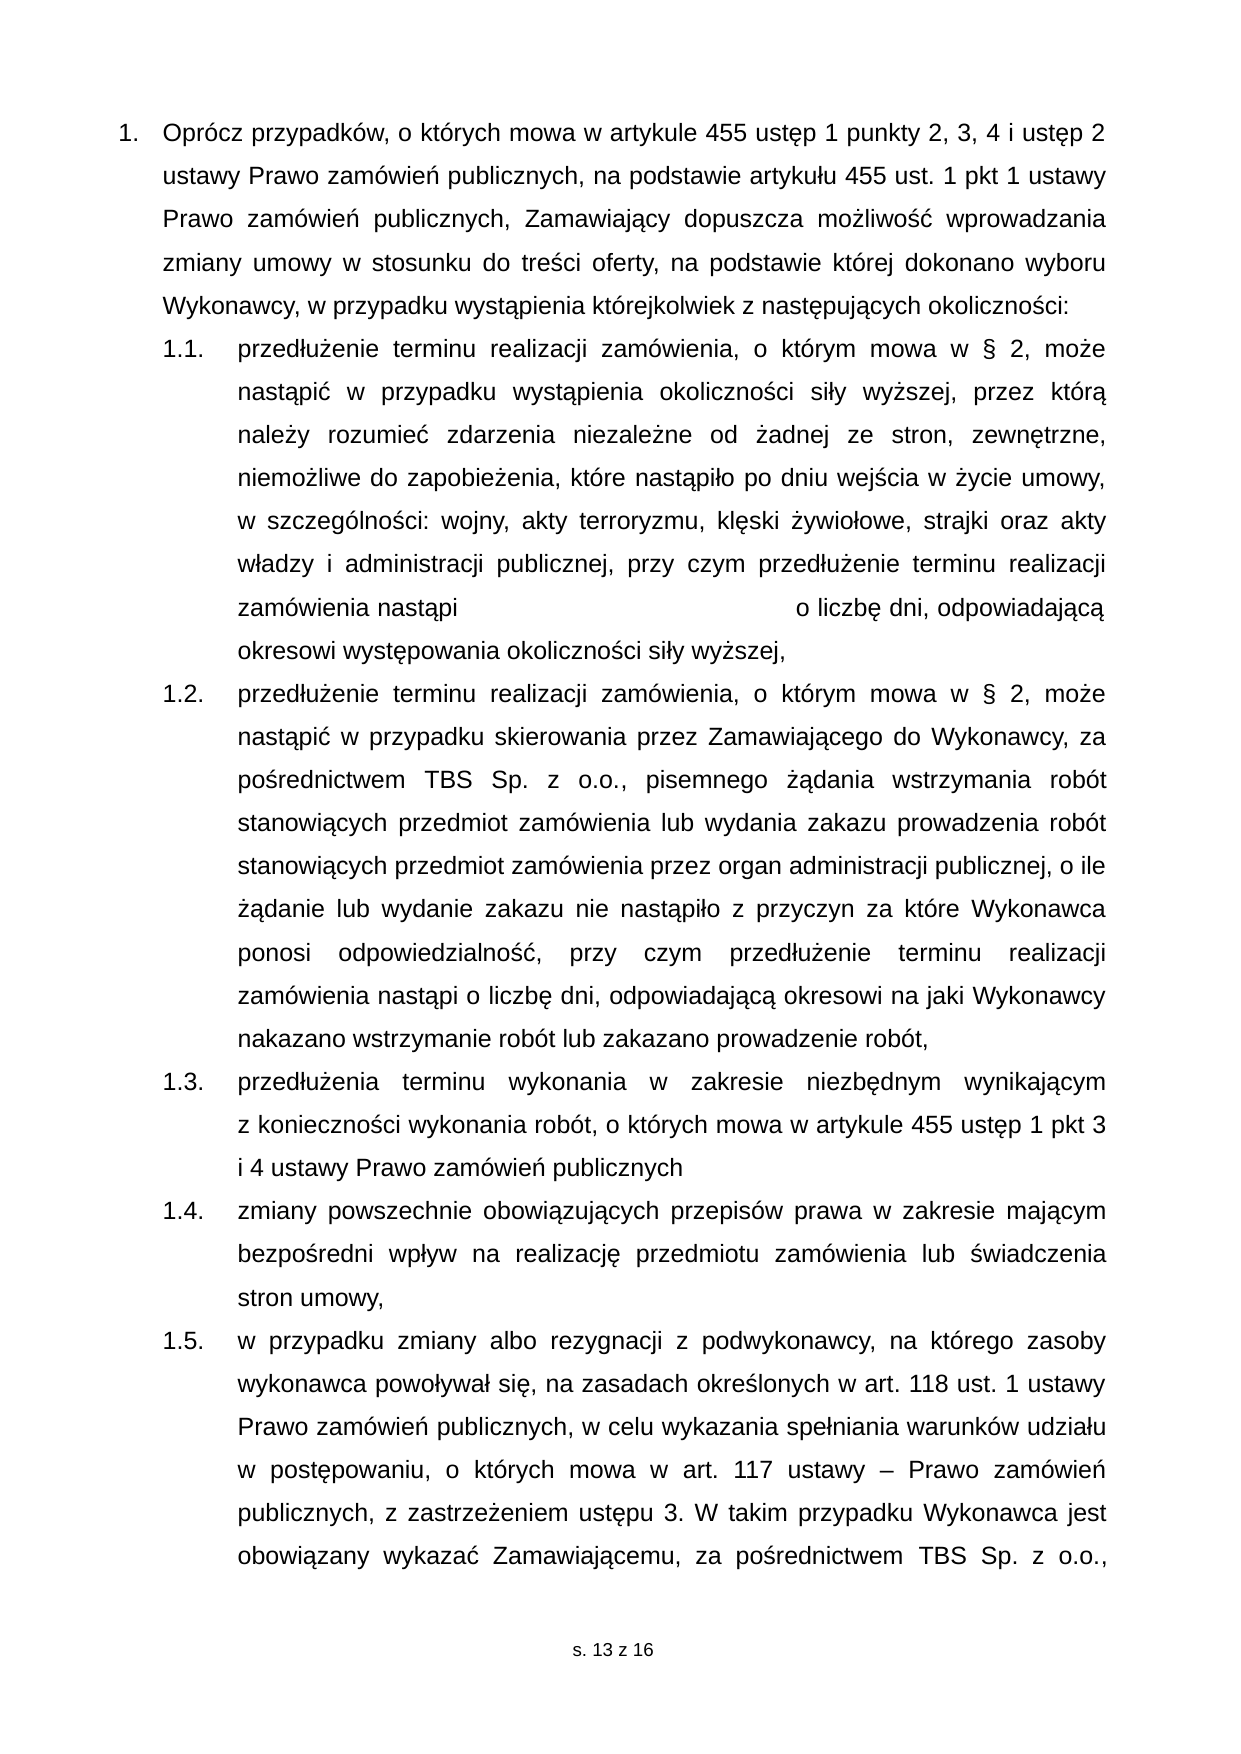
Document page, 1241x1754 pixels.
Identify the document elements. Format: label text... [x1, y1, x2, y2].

list przedłużenia terminu wykonania w zakresie niezbędnym wynikającym z konieczności wykonania robót, o których mowa w artykule 455 ustęp 1 pkt 3 i 4 ustawy Prawo zamówień publicznych [162, 1067, 1107, 1182]
list Oprócz przypadków, o których mowa w artykule 455 ustęp 1 punkty 2, 3, 4 i ustęp 2 ustawy Prawo zamówień publicznych, na podstawie artykułu 455 ust. 1 pkt 1 ustawy Prawo zamówień publicznych, Zamawiający dopuszcza możliwość wprowadzania zmiany umowy w stosunku do treści oferty, na podstawie której dokonano wyboru Wykonawcy, w przypadku wystąpienia którejkolwiek z następujących okoliczności: [118, 118, 1107, 319]
list przedłużenie terminu realizacji zamówienia, o którym mowa w § 2, może nastąpić w przypadku skierowania przez Zamawiającego do Wykonawcy, za pośrednictwem TBS Sp. z o.o., pisemnego żądania wstrzymania robót stanowiących przedmiot zamówienia lub wydania zakazu prowadzenia robót stanowiących przedmiot zamówienia przez organ administracji publicznej, o ile żądanie lub wydanie zakazu nie nastąpiło z przyczyn za które Wykonawca ponosi odpowiedzialność, przy czym przedłużenie terminu realizacji zamówienia nastąpi o liczbę dni, odpowiadającą okresowi na jaki Wykonawcy nakazano wstrzymanie robót lub zakazano prowadzenie robót, [162, 679, 1107, 1052]
list przedłużenie terminu realizacji zamówienia, o którym mowa w § 2, może nastąpić w przypadku wystąpienia okoliczności siły wyższej, przez którą należy rozumieć zdarzenia niezależne od żadnej ze stron, zewnętrzne, niemożliwe do zapobieżenia, które nastąpiło po dniu wejścia w życie umowy, w szczególności: wojny, akty terroryzmu, klęski żywiołowe, strajki oraz akty władzy i administracji publicznej, przy czym przedłużenie terminu realizacji zamówienia nastąpi o liczbę dni, odpowiadającą okresowi występowania okoliczności siły wyższej, [162, 334, 1107, 664]
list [162, 1326, 1107, 1570]
list zmiany powszechnie obowiązujących przepisów prawa w zakresie mającym bezpośredni wpływ na realizację przedmiotu zamówienia lub świadczenia stron umowy, [162, 1196, 1107, 1311]
